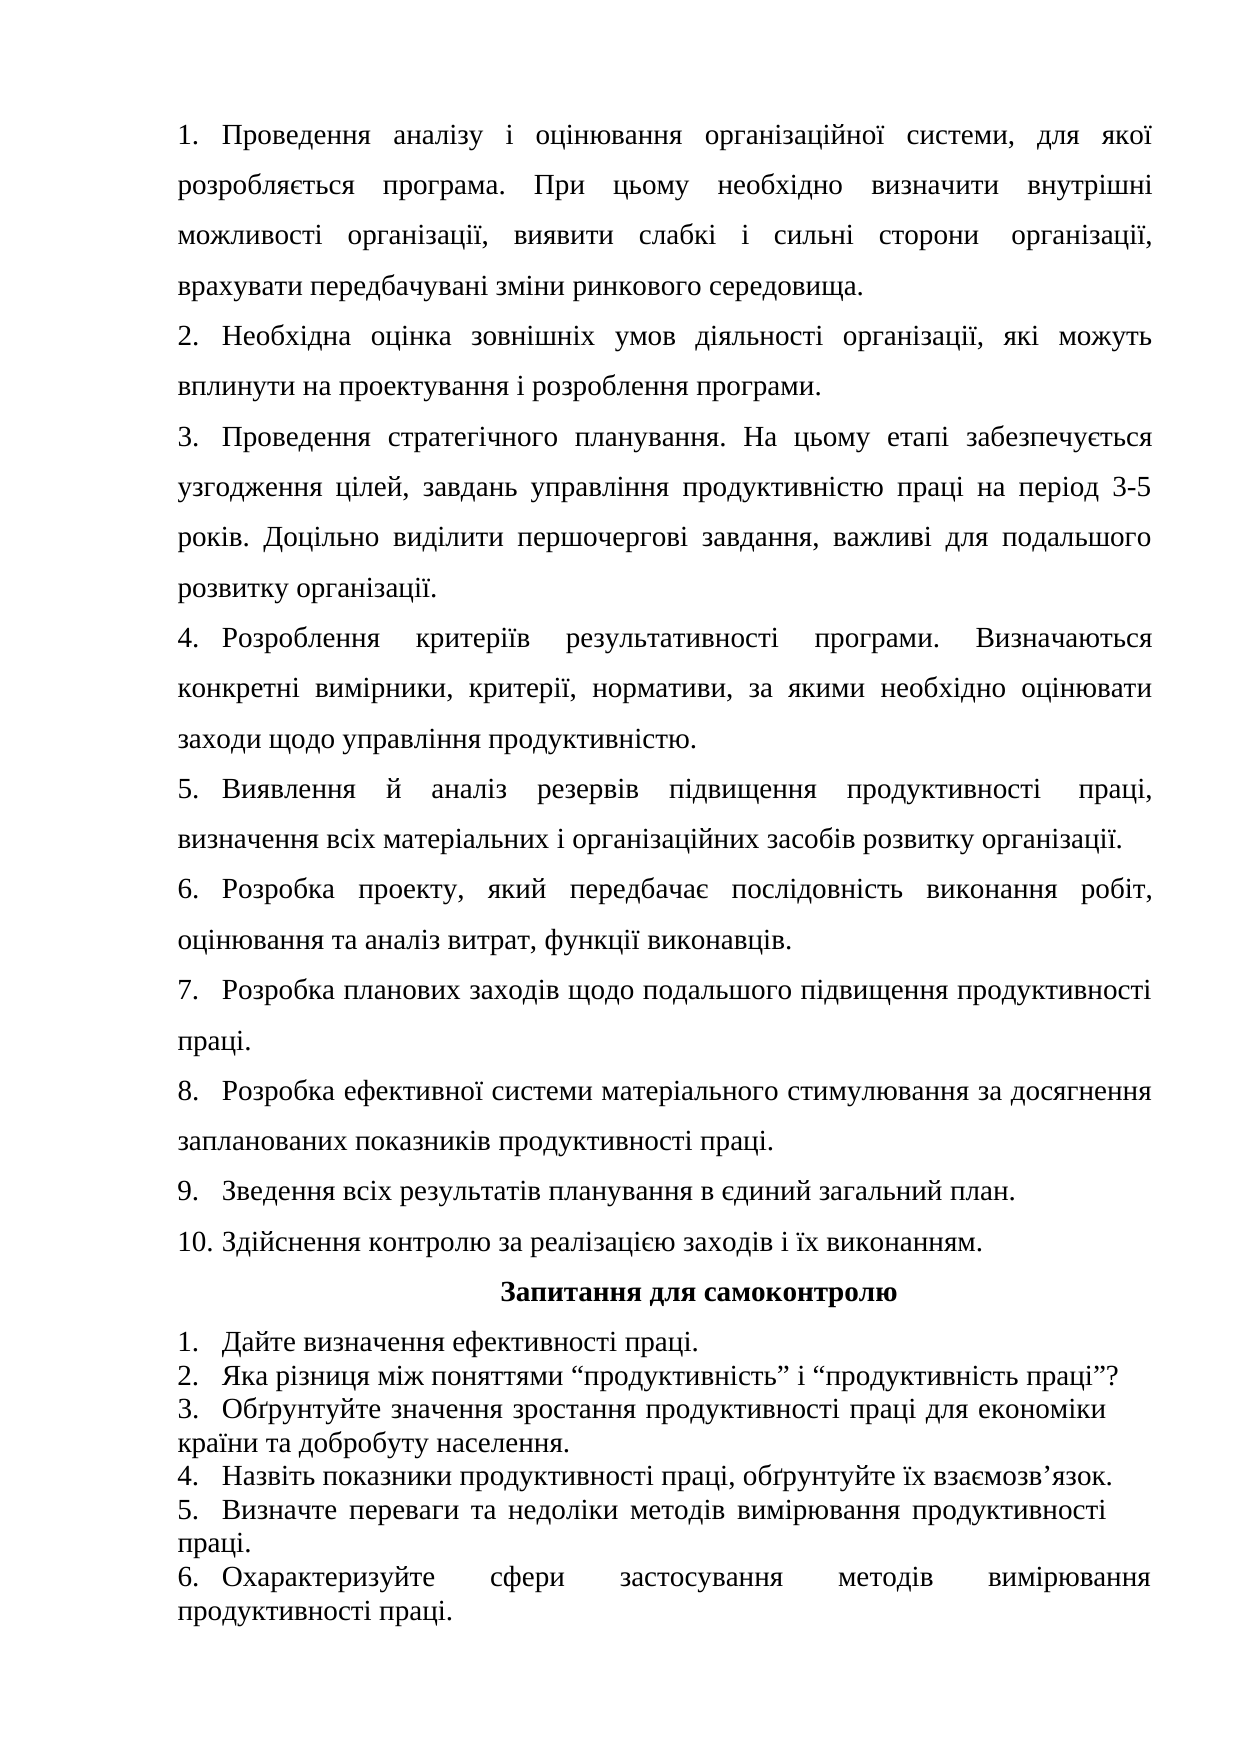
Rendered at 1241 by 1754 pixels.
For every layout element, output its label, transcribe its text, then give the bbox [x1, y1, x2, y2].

subtitle Запитання для самоконтролю [500, 1274, 1240, 1308]
list Проведення аналізу і оцінювання організаційної системи, для якої розробляється програма. При цьому необхідно визначити внутрішні можливості організації, виявити слабкі і сильні сторони організації, врахувати передбачувані зміни ринкового середовища. [177, 117, 1152, 301]
list Розробка проекту, який передбачає послідовність виконання робіт, оцінювання та аналіз витрат, функції виконавців. [177, 872, 1153, 956]
list Виявлення й аналіз резервів підвищення продуктивності праці, визначення всіх матеріальних і організаційних засобів розвитку організації. [177, 771, 1152, 855]
list Охарактеризуйте сфери застосування методів вимірювання продуктивності праці. [177, 1559, 1152, 1626]
list Дайте визначення ефективності праці. [177, 1324, 1240, 1358]
list Необхідна оцінка зовнішніх умов діяльності організації, які можуть вплинути на проектування і розроблення програми. [177, 318, 1152, 402]
list Визначте переваги та недоліки методів вимірювання продуктивності праці. [177, 1492, 1153, 1559]
list Розробка планових заходів щодо подальшого підвищення продуктивності праці. [177, 972, 1153, 1056]
list Зведення всіх результатів планування в єдиний загальний план. [177, 1173, 1240, 1207]
list Здійснення контролю за реалізацією заходів і їх виконанням. [177, 1224, 1240, 1257]
list Розробка ефективної системи матеріального стимулювання за досягнення запланованих показників продуктивності праці. [177, 1073, 1152, 1157]
list Яка різниця між поняттями “продуктивність” і “продуктивність праці”? [177, 1358, 1240, 1391]
list Розроблення критеріїв результативності програми. Визначаються конкретні вимірники, критерії, нормативи, за якими необхідно оцінювати заходи щодо управління продуктивністю. [177, 620, 1152, 754]
list Проведення стратегічного планування. На цьому етапі забезпечується узгодження цілей, завдань управління продуктивністю праці на період 3-5 років. Доцільно виділити першочергові завдання, важливі для подальшого розвитку організації. [177, 419, 1152, 603]
list Назвіть показники продуктивності праці, обґрунтуйте їх взаємозв’язок. [177, 1459, 1240, 1492]
list Обґрунтуйте значення зростання продуктивності праці для економіки країни та добробуту населення. [177, 1392, 1152, 1459]
